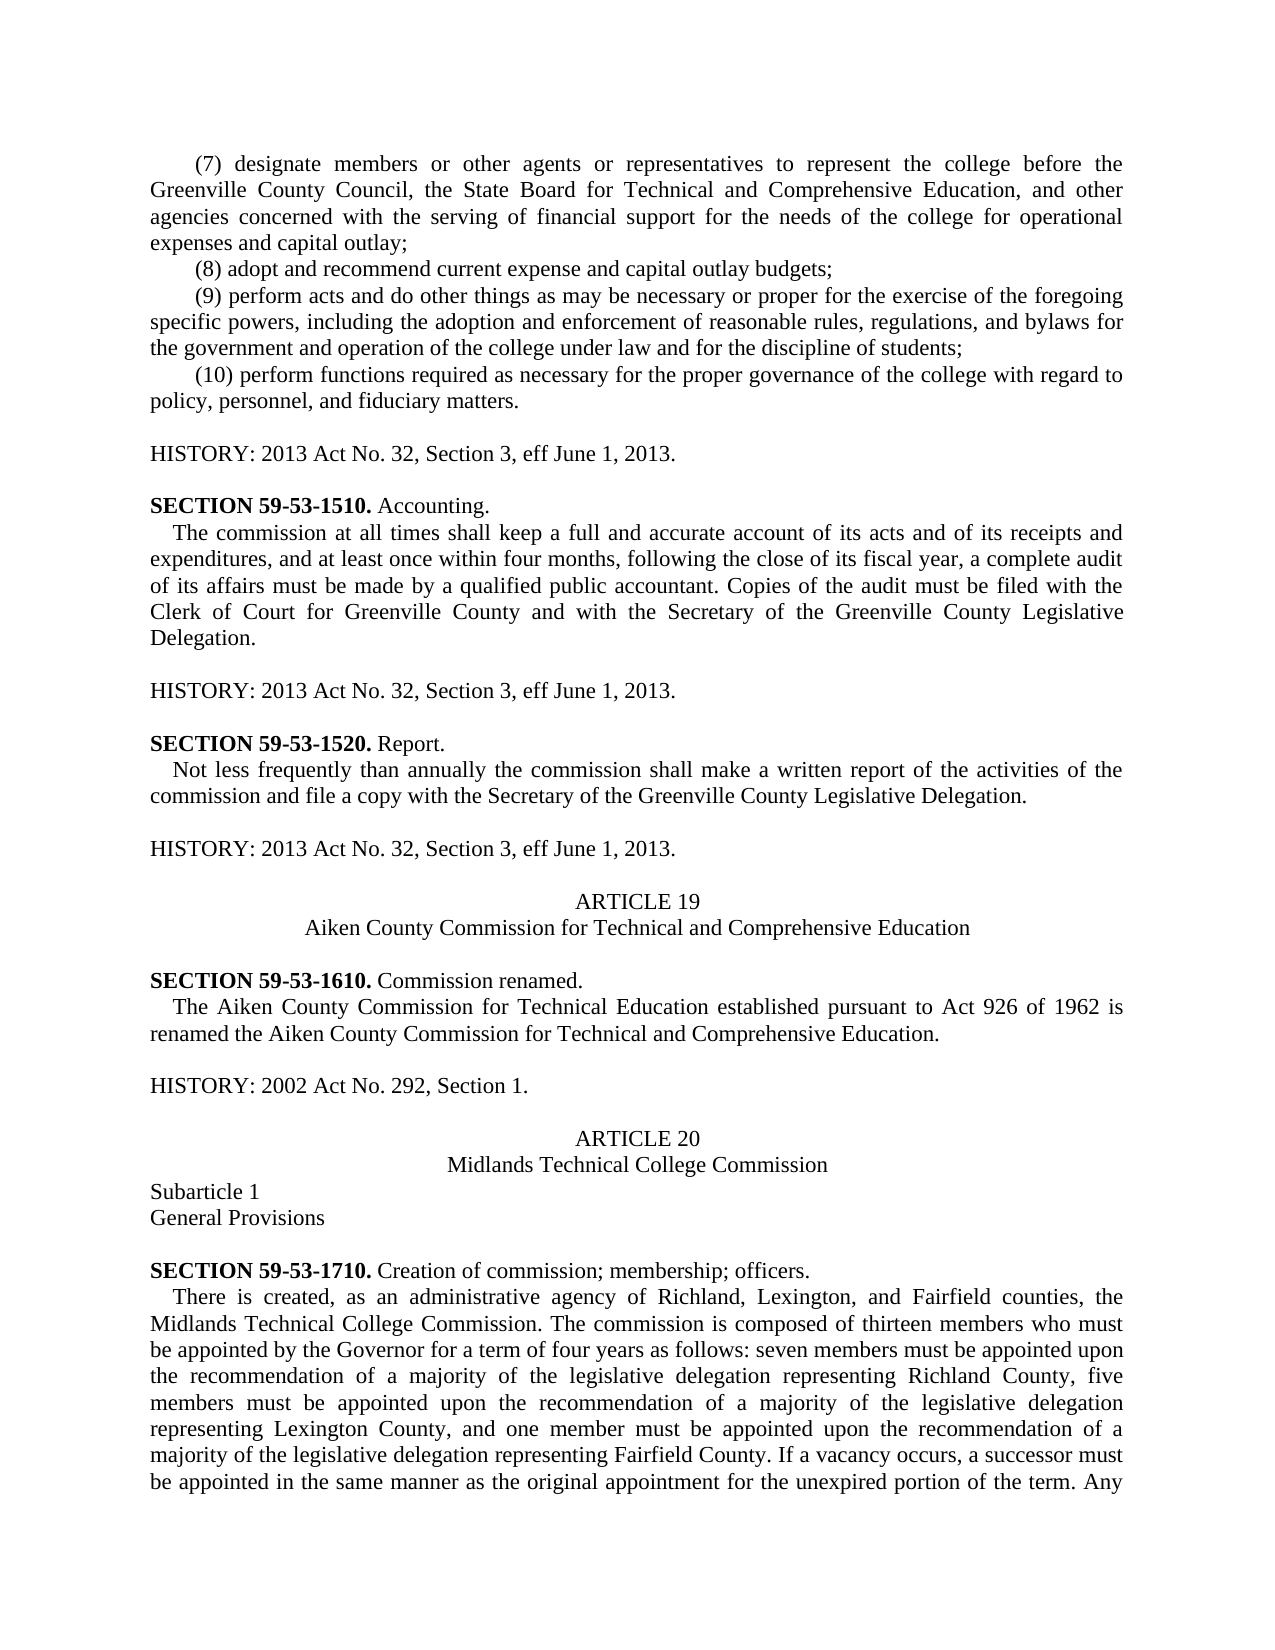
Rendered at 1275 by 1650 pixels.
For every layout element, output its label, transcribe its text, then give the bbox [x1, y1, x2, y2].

text SECTION 59-53-1610. Commission renamed. [150, 967, 1125, 993]
text SECTION 59-53-1710. Creation of commission; membership; officers. [150, 1257, 1125, 1283]
text HISTORY: 2002 Act No. 292, Section 1. [150, 1072, 1125, 1099]
text General Provisions [150, 1204, 1125, 1231]
text Midlands Technical College Commission [150, 1151, 1125, 1178]
text (10) perform functions required as necessary for the proper governance of the college with regard to policy, personnel, and fiduciary matters. [150, 361, 1125, 413]
text HISTORY: 2013 Act No. 32, Section 3, eff June 1, 2013. [150, 677, 1125, 703]
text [150, 1283, 1125, 1494]
text (9) perform acts and do other things as may be necessary or proper for the exercise of the foregoing specific powers, including the adoption and enforcement of reasonable rules, regulations, and bylaws for the government and operation of the college under law and for the discipline of students; [150, 282, 1125, 361]
text (8) adopt and recommend current expense and capital outlay budgets; [150, 255, 1125, 282]
text ARTICLE 20 [150, 1125, 1125, 1151]
text HISTORY: 2013 Act No. 32, Section 3, eff June 1, 2013. [150, 440, 1125, 466]
text HISTORY: 2013 Act No. 32, Section 3, eff June 1, 2013. [150, 835, 1125, 862]
text Aiken County Commission for Technical and Comprehensive Education [150, 914, 1125, 941]
text SECTION 59-53-1520. Report. [150, 730, 1125, 756]
text ARTICLE 19 [150, 888, 1125, 914]
text Subarticle 1 [150, 1178, 1125, 1204]
text (7) designate members or other agents or representatives to represent the college before the Greenville County Council, the State Board for Technical and Comprehensive Education, and other agencies concerned with the serving of financial support for the needs of the college for operational expenses and capital outlay; [150, 150, 1125, 255]
text SECTION 59-53-1510. Accounting. [150, 493, 1125, 519]
text Not less frequently than annually the commission shall make a written report of the activities of the commission and file a copy with the Secretary of the Greenville County Legislative Delegation. [150, 756, 1125, 809]
text The Aiken County Commission for Technical Education established pursuant to Act 926 of 1962 is renamed the Aiken County Commission for Technical and Comprehensive Education. [150, 993, 1125, 1046]
text The commission at all times shall keep a full and accurate account of its acts and of its receipts and expenditures, and at least once within four months, following the close of its fiscal year, a complete audit of its affairs must be made by a qualified public accountant. Copies of the audit must be filed with the Clerk of Court for Greenville County and with the Secretary of the Greenville County Legislative Delegation. [150, 519, 1125, 651]
